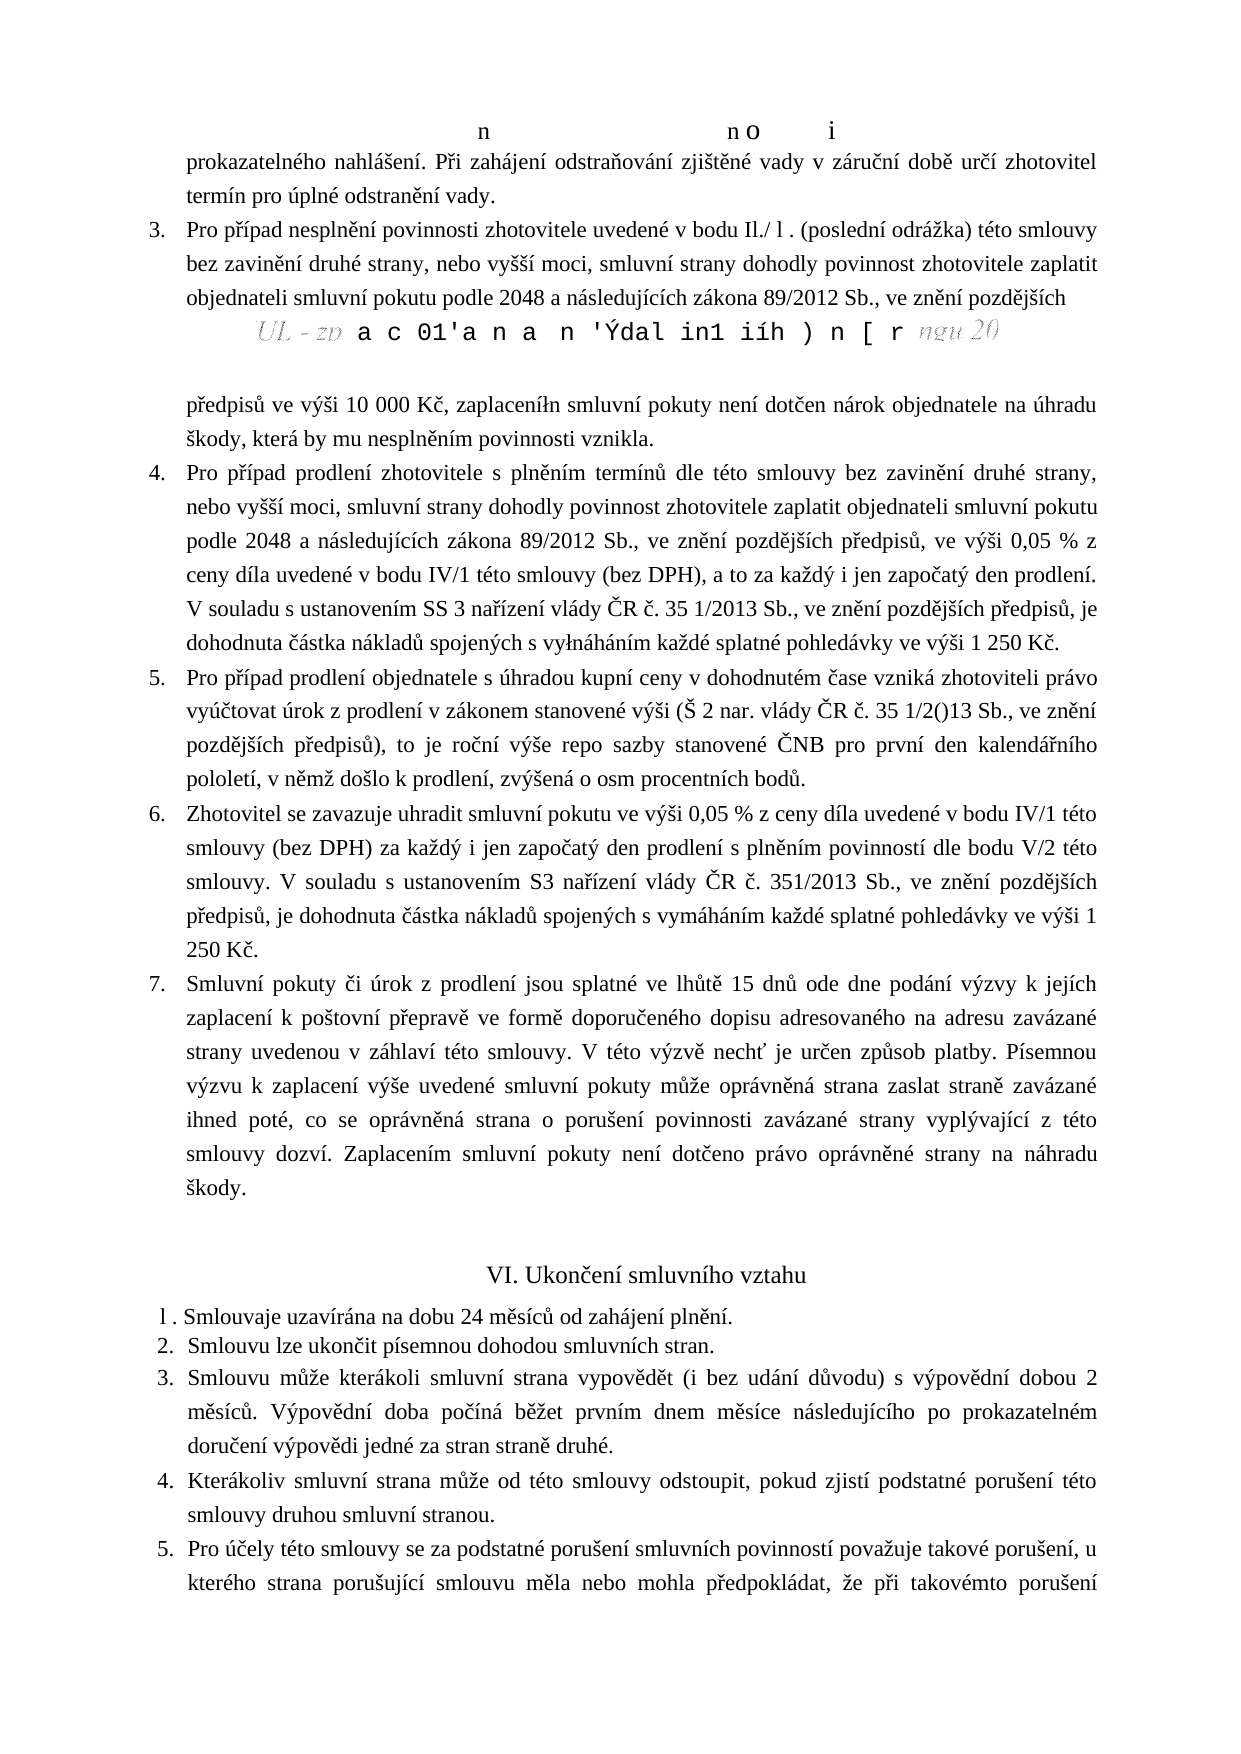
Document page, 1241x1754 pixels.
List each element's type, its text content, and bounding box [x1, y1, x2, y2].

list Pro případ prodlení objednatele s úhradou kupní ceny v dohodnutém čase vzniká zhotoviteli právo vyúčtovat úrok z prodlení v zákonem stanovené výši (Š 2 nar. vlády ČR č. 35 1/2()13 Sb., ve znění pozdějších předpisů), to je roční výše repo sazby stanovené ČNB pro první den kalendářního pololetí, v němž došlo k prodlení, zvýšená o osm procentních bodů. [148, 663, 1099, 792]
list Pro případ prodlení zhotovitele s plněním termínů dle této smlouvy bez zavinění druhé strany, nebo vyšší moci, smluvní strany dohodly povinnost zhotovitele zaplatit objednateli smluvní pokutu podle 2048 a následujících zákona 89/2012 Sb., ve znění pozdějších předpisů, ve výši 0,05 % z ceny díla uvedené v bodu IV/1 této smlouvy (bez DPH), a to za každý i jen započatý den prodlení. V souladu s ustanovením SS 3 nařízení vlády ČR č. 35 1/2013 Sb., ve znění pozdějších předpisů, je dohodnuta částka nákladů spojených s vyłnáháním každé splatné pohledávky ve výši 1 250 Kč. [148, 459, 1099, 655]
picture [256, 320, 342, 341]
picture [919, 318, 999, 341]
list Kterákoliv smluvní strana může od této smlouvy odstoupit, pokud zjistí podstatné porušení této smlouvy druhou smluvní stranou. [157, 1467, 1099, 1527]
list Zhotovitel se zavazuje uhradit smluvní pokutu ve výši 0,05 % z ceny díla uvedené v bodu IV/1 této smlouvy (bez DPH) za každý i jen započatý den prodlení s plněním povinností dle bodu V/2 této smlouvy. V souladu s ustanovením S3 nařízení vlády ČR č. 351/2013 Sb., ve znění pozdějších předpisů, je dohodnuta částka nákladů spojených s vymáháním každé splatné pohledávky ve výši 1 250 Kč. [148, 800, 1099, 962]
text l . Smlouvaje uzavírána na dobu 24 měsíců od zahájení plnění. [159, 1303, 1099, 1330]
text a c 01'a n a n 'Ý dal in1 i íh ) n [ r [127, 319, 1099, 348]
list Smlouvu lze ukončit písemnou dohodou smluvních stran. [157, 1332, 1099, 1359]
list Smluvní pokuty či úrok z prodlení jsou splatné ve lhůtě 15 dnů ode dne podání výzvy k jejích zaplacení k poštovní přepravě ve formě doporučeného dopisu adresovaného na adresu zavázané strany uvedenou v záhlaví této smlouvy. V této výzvě nechť je určen způsob platby. Písemnou výzvu k zaplacení výše uvedené smluvní pokuty může oprávněná strana zaslat straně zavázané ihned poté, co se oprávněná strana o porušení povinnosti zavázané strany vyplývající z této smlouvy dozví. Zaplacením smluvní pokuty není dotčeno právo oprávněné strany na náhradu škody. [148, 970, 1099, 1200]
text předpisů ve výši 10 000 Kč, zaplaceníłn smluvní pokuty není dotčen nárok objednatele na úhradu škody, která by mu nesplněním povinnosti vznikla. [186, 391, 1099, 451]
subtitle VI. Ukončení smluvního vztahu [193, 1260, 1099, 1289]
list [157, 1535, 1099, 1596]
list Pro případ nesplnění povinnosti zhotovitele uvedené v bodu Il./ l . (poslední odrážka) této smlouvy bez zavinění druhé strany, nebo vyšší moci, smluvní strany dohodly povinnost zhotovitele zaplatit objednateli smluvní pokutu podle 2048 a následujících zákona 89/2012 Sb., ve znění pozdějších [148, 217, 1099, 311]
list Smlouvu může kterákoli smluvní strana vypovědět (i bez udání důvodu) s výpovědní dobou 2 měsíců. Výpovědní doba počíná běžet prvním dnem měsíce následujícího po prokazatelném doručení výpovědi jedné za stran straně druhé. [157, 1364, 1099, 1459]
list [148, 148, 1099, 208]
